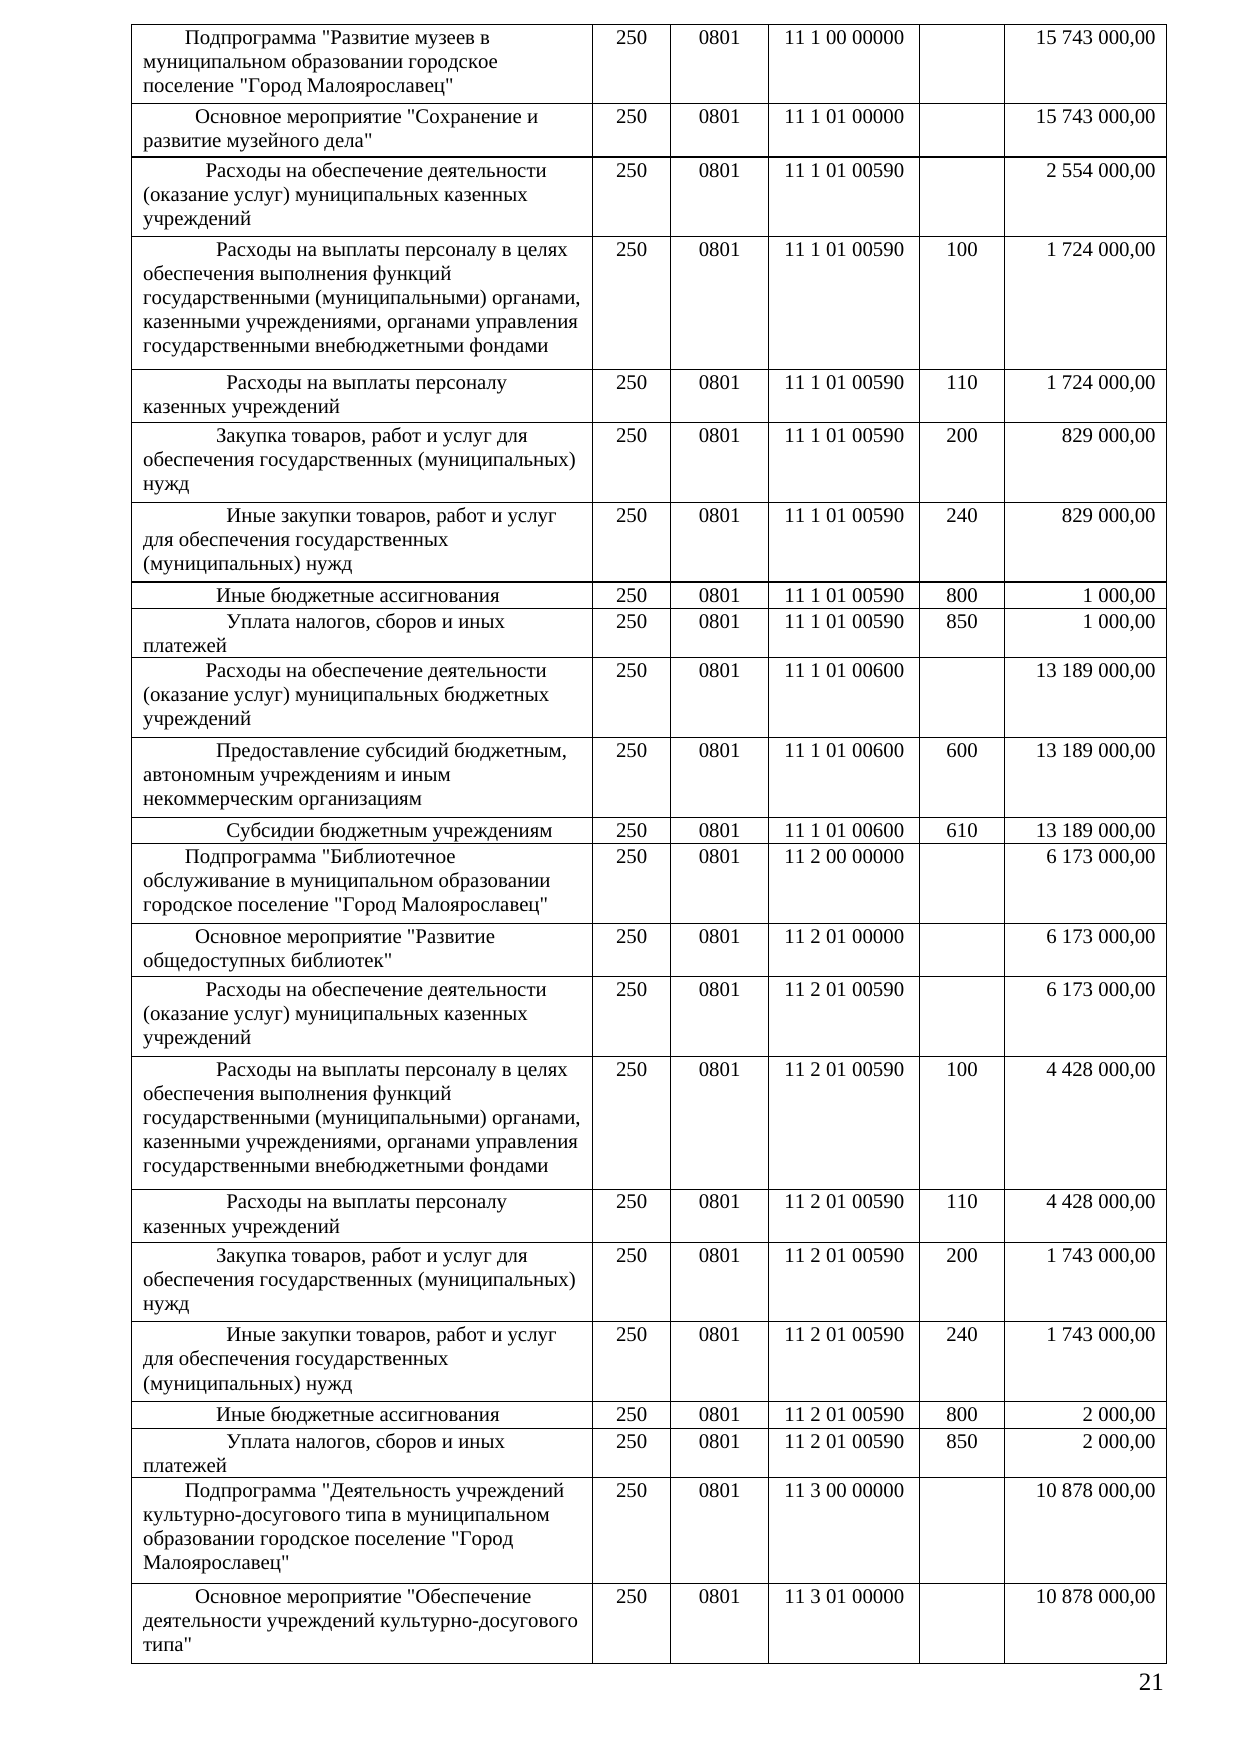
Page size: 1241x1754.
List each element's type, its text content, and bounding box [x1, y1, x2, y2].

table_cell Уплата налогов, сборов и иных платежей [132, 609, 592, 657]
table_cell 240 [920, 503, 1004, 581]
table_cell Иные закупки товаров, работ и услуг для обеспечения государственных (муниципальных) нужд [132, 503, 592, 581]
table_cell Основное мероприятие "Развитие общедоступных библиотек" [132, 924, 592, 976]
table_cell Основное мероприятие "Сохранение и развитие музейного дела" [132, 104, 592, 156]
table_cell [920, 104, 1004, 156]
table_cell Расходы на выплаты персоналу в целях обеспечения выполнения функций государственными (муниципальными) органами, казенными учреждениями, органами управления государственными внебюджетными фондами [132, 237, 592, 369]
table_cell 2 000,00 [1005, 1429, 1166, 1477]
table_cell 11 1 01 00600 [769, 818, 919, 843]
table_cell 110 [920, 1190, 1004, 1242]
table_cell 800 [920, 583, 1004, 608]
table_cell 0801 [671, 104, 768, 156]
table_cell 250 [593, 1402, 670, 1427]
table_cell Подпрограмма "Библиотечное обслуживание в муниципальном образовании городское поселение "Город Малоярославец" [132, 844, 592, 923]
table_cell 800 [920, 1402, 1004, 1427]
table_cell [920, 844, 1004, 923]
table_cell 11 2 01 00590 [769, 1322, 919, 1401]
table_cell 0801 [671, 1478, 768, 1583]
table_cell 0801 [671, 924, 768, 976]
table_cell 11 2 01 00590 [769, 1429, 919, 1477]
table_cell 11 1 01 00590 [769, 237, 919, 369]
table_cell 250 [593, 1057, 670, 1188]
table_cell Предоставление субсидий бюджетным, автономным учреждениям и иным некоммерческим организациям [132, 738, 592, 817]
table_cell 600 [920, 738, 1004, 817]
table_cell Расходы на выплаты персоналу в целях обеспечения выполнения функций государственными (муниципальными) органами, казенными учреждениями, органами управления государственными внебюджетными фондами [132, 1057, 592, 1188]
table_cell 11 1 01 00600 [769, 658, 919, 737]
table_cell 829 000,00 [1005, 423, 1166, 502]
table_cell 10 878 000,00 [1005, 1584, 1166, 1663]
table_cell 1 743 000,00 [1005, 1322, 1166, 1401]
table_cell 1 000,00 [1005, 609, 1166, 657]
table_cell 0801 [671, 1322, 768, 1401]
table_cell 0801 [671, 1243, 768, 1321]
table_cell 0801 [671, 237, 768, 369]
table_cell 250 [593, 583, 670, 608]
table_cell 0801 [671, 844, 768, 923]
table_cell 11 1 01 00590 [769, 503, 919, 581]
table_cell 850 [920, 1429, 1004, 1477]
table_cell Уплата налогов, сборов и иных платежей [132, 1429, 592, 1477]
table_cell 250 [593, 1243, 670, 1321]
table_cell [920, 658, 1004, 737]
table_cell 4 428 000,00 [1005, 1057, 1166, 1188]
table_cell 11 2 01 00000 [769, 924, 919, 976]
table_cell 250 [593, 844, 670, 923]
table_cell 250 [593, 1322, 670, 1401]
table_cell 11 1 01 00590 [769, 370, 919, 422]
table_cell 11 1 01 00000 [769, 104, 919, 156]
table_cell 610 [920, 818, 1004, 843]
table_cell Иные бюджетные ассигнования [132, 1402, 592, 1427]
table_cell 11 1 01 00600 [769, 738, 919, 817]
table_cell 1 743 000,00 [1005, 1243, 1166, 1321]
table_cell 0801 [671, 25, 768, 103]
table_cell Расходы на выплаты персоналу казенных учреждений [132, 370, 592, 422]
table_cell 250 [593, 924, 670, 976]
table_cell Расходы на обеспечение деятельности (оказание услуг) муниципальных бюджетных учреждений [132, 658, 592, 737]
table_cell 11 2 01 00590 [769, 1402, 919, 1427]
table_cell 13 189 000,00 [1005, 738, 1166, 817]
table_cell 15 743 000,00 [1005, 104, 1166, 156]
table_cell 0801 [671, 1402, 768, 1427]
table_cell Расходы на выплаты персоналу казенных учреждений [132, 1190, 592, 1242]
table_cell 11 1 01 00590 [769, 609, 919, 657]
table_cell 0801 [671, 370, 768, 422]
table_cell Закупка товаров, работ и услуг для обеспечения государственных (муниципальных) нужд [132, 423, 592, 502]
table_cell 0801 [671, 818, 768, 843]
table_cell 200 [920, 423, 1004, 502]
table_cell 0801 [671, 1190, 768, 1242]
table_cell Закупка товаров, работ и услуг для обеспечения государственных (муниципальных) нужд [132, 1243, 592, 1321]
table_cell 250 [593, 1584, 670, 1663]
table_cell 0801 [671, 738, 768, 817]
table_cell 13 189 000,00 [1005, 658, 1166, 737]
table_cell 11 1 01 00590 [769, 158, 919, 236]
table_cell 6 173 000,00 [1005, 977, 1166, 1056]
table_cell 100 [920, 1057, 1004, 1188]
table_cell 11 2 01 00590 [769, 1243, 919, 1321]
table_cell 11 3 00 00000 [769, 1478, 919, 1583]
table_cell 11 2 01 00590 [769, 977, 919, 1056]
table_cell 0801 [671, 609, 768, 657]
table_cell 11 1 01 00590 [769, 423, 919, 502]
table_cell [920, 977, 1004, 1056]
table_cell 10 878 000,00 [1005, 1478, 1166, 1583]
table_cell Основное мероприятие "Обеспечение деятельности учреждений культурно-досугового типа" [132, 1584, 592, 1663]
table_cell 1 000,00 [1005, 583, 1166, 608]
table_cell 250 [593, 1190, 670, 1242]
table_cell 1 724 000,00 [1005, 237, 1166, 369]
table_cell 110 [920, 370, 1004, 422]
table_cell 11 1 01 00590 [769, 583, 919, 608]
table_cell 250 [593, 977, 670, 1056]
table_cell Подпрограмма "Деятельность учреждений культурно-досугового типа в муниципальном образовании городское поселение "Город Малоярославец" [132, 1478, 592, 1583]
table_cell 0801 [671, 423, 768, 502]
table_cell 2 000,00 [1005, 1402, 1166, 1427]
table_cell 250 [593, 658, 670, 737]
table_cell 250 [593, 1429, 670, 1477]
table_cell 240 [920, 1322, 1004, 1401]
table_cell 0801 [671, 1584, 768, 1663]
table_cell [920, 158, 1004, 236]
table_cell [920, 25, 1004, 103]
table_cell 0801 [671, 1057, 768, 1188]
table_cell 6 173 000,00 [1005, 924, 1166, 976]
table_cell 250 [593, 158, 670, 236]
table_cell 15 743 000,00 [1005, 25, 1166, 103]
table_cell 0801 [671, 158, 768, 236]
table_cell Подпрограмма "Развитие музеев в муниципальном образовании городское поселение "Город Малоярославец" [132, 25, 592, 103]
table_cell 11 1 00 00000 [769, 25, 919, 103]
table_cell 4 428 000,00 [1005, 1190, 1166, 1242]
table_cell 250 [593, 104, 670, 156]
table_cell 250 [593, 609, 670, 657]
table_cell 250 [593, 738, 670, 817]
table_cell Иные закупки товаров, работ и услуг для обеспечения государственных (муниципальных) нужд [132, 1322, 592, 1401]
table_cell [920, 1584, 1004, 1663]
table_cell 250 [593, 25, 670, 103]
table_cell 11 2 01 00590 [769, 1190, 919, 1242]
table_cell 100 [920, 237, 1004, 369]
table_cell [920, 1478, 1004, 1583]
table_cell 6 173 000,00 [1005, 844, 1166, 923]
table_cell Расходы на обеспечение деятельности (оказание услуг) муниципальных казенных учреждений [132, 158, 592, 236]
table_cell 0801 [671, 658, 768, 737]
table_cell 250 [593, 423, 670, 502]
table_cell 11 3 01 00000 [769, 1584, 919, 1663]
table_cell 0801 [671, 583, 768, 608]
table_cell Иные бюджетные ассигнования [132, 583, 592, 608]
table_cell 0801 [671, 1429, 768, 1477]
table_cell Расходы на обеспечение деятельности (оказание услуг) муниципальных казенных учреждений [132, 977, 592, 1056]
table_cell 250 [593, 818, 670, 843]
table_cell 200 [920, 1243, 1004, 1321]
table_cell 1 724 000,00 [1005, 370, 1166, 422]
table_cell 11 2 00 00000 [769, 844, 919, 923]
table_cell 0801 [671, 503, 768, 581]
table_cell 250 [593, 503, 670, 581]
table_cell 250 [593, 237, 670, 369]
table_cell 11 2 01 00590 [769, 1057, 919, 1188]
table_cell 13 189 000,00 [1005, 818, 1166, 843]
table_cell 850 [920, 609, 1004, 657]
table_cell 250 [593, 370, 670, 422]
table_cell 2 554 000,00 [1005, 158, 1166, 236]
table_cell Субсидии бюджетным учреждениям [132, 818, 592, 843]
table_cell [920, 924, 1004, 976]
table_cell 250 [593, 1478, 670, 1583]
table_cell 0801 [671, 977, 768, 1056]
table_cell 829 000,00 [1005, 503, 1166, 581]
